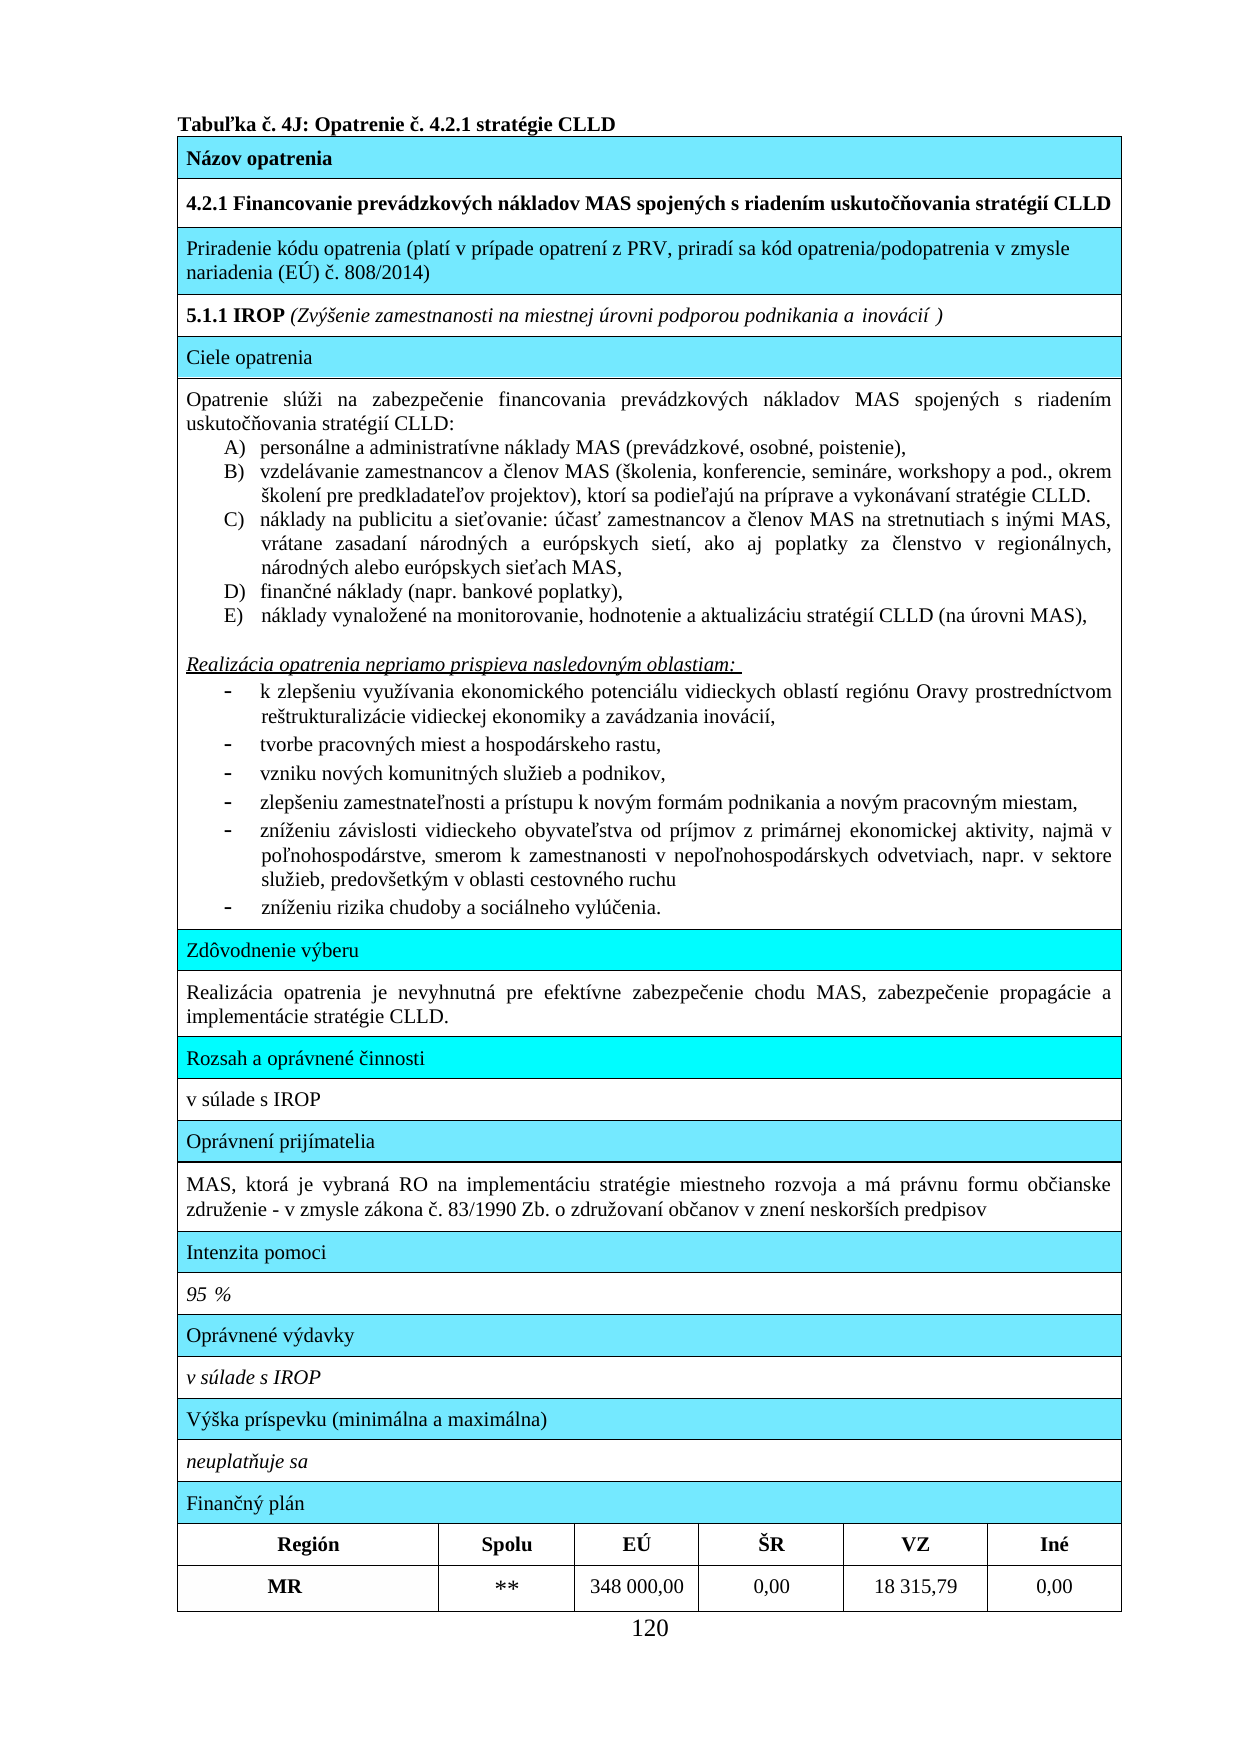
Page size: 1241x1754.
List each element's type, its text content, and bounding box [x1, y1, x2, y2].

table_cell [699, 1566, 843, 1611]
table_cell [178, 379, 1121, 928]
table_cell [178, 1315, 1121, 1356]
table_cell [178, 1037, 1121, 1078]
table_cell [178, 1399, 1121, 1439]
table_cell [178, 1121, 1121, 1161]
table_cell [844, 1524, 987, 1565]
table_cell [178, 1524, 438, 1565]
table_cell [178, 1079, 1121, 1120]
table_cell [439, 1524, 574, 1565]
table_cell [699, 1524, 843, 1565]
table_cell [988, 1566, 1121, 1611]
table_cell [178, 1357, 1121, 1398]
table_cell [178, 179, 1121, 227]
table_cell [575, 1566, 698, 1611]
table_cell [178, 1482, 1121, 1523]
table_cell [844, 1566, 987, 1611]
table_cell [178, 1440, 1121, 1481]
text Tabuľka č. 4J: Opatrenie č. 4.2.1 stratégie CLLD [177, 112, 1122, 136]
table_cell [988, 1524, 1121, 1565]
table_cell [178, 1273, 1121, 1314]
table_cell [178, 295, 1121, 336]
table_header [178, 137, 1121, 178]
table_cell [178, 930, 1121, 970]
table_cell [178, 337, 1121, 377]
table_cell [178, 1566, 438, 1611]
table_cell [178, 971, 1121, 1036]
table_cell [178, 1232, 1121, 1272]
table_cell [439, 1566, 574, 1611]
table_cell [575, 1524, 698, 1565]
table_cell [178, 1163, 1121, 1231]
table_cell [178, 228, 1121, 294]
